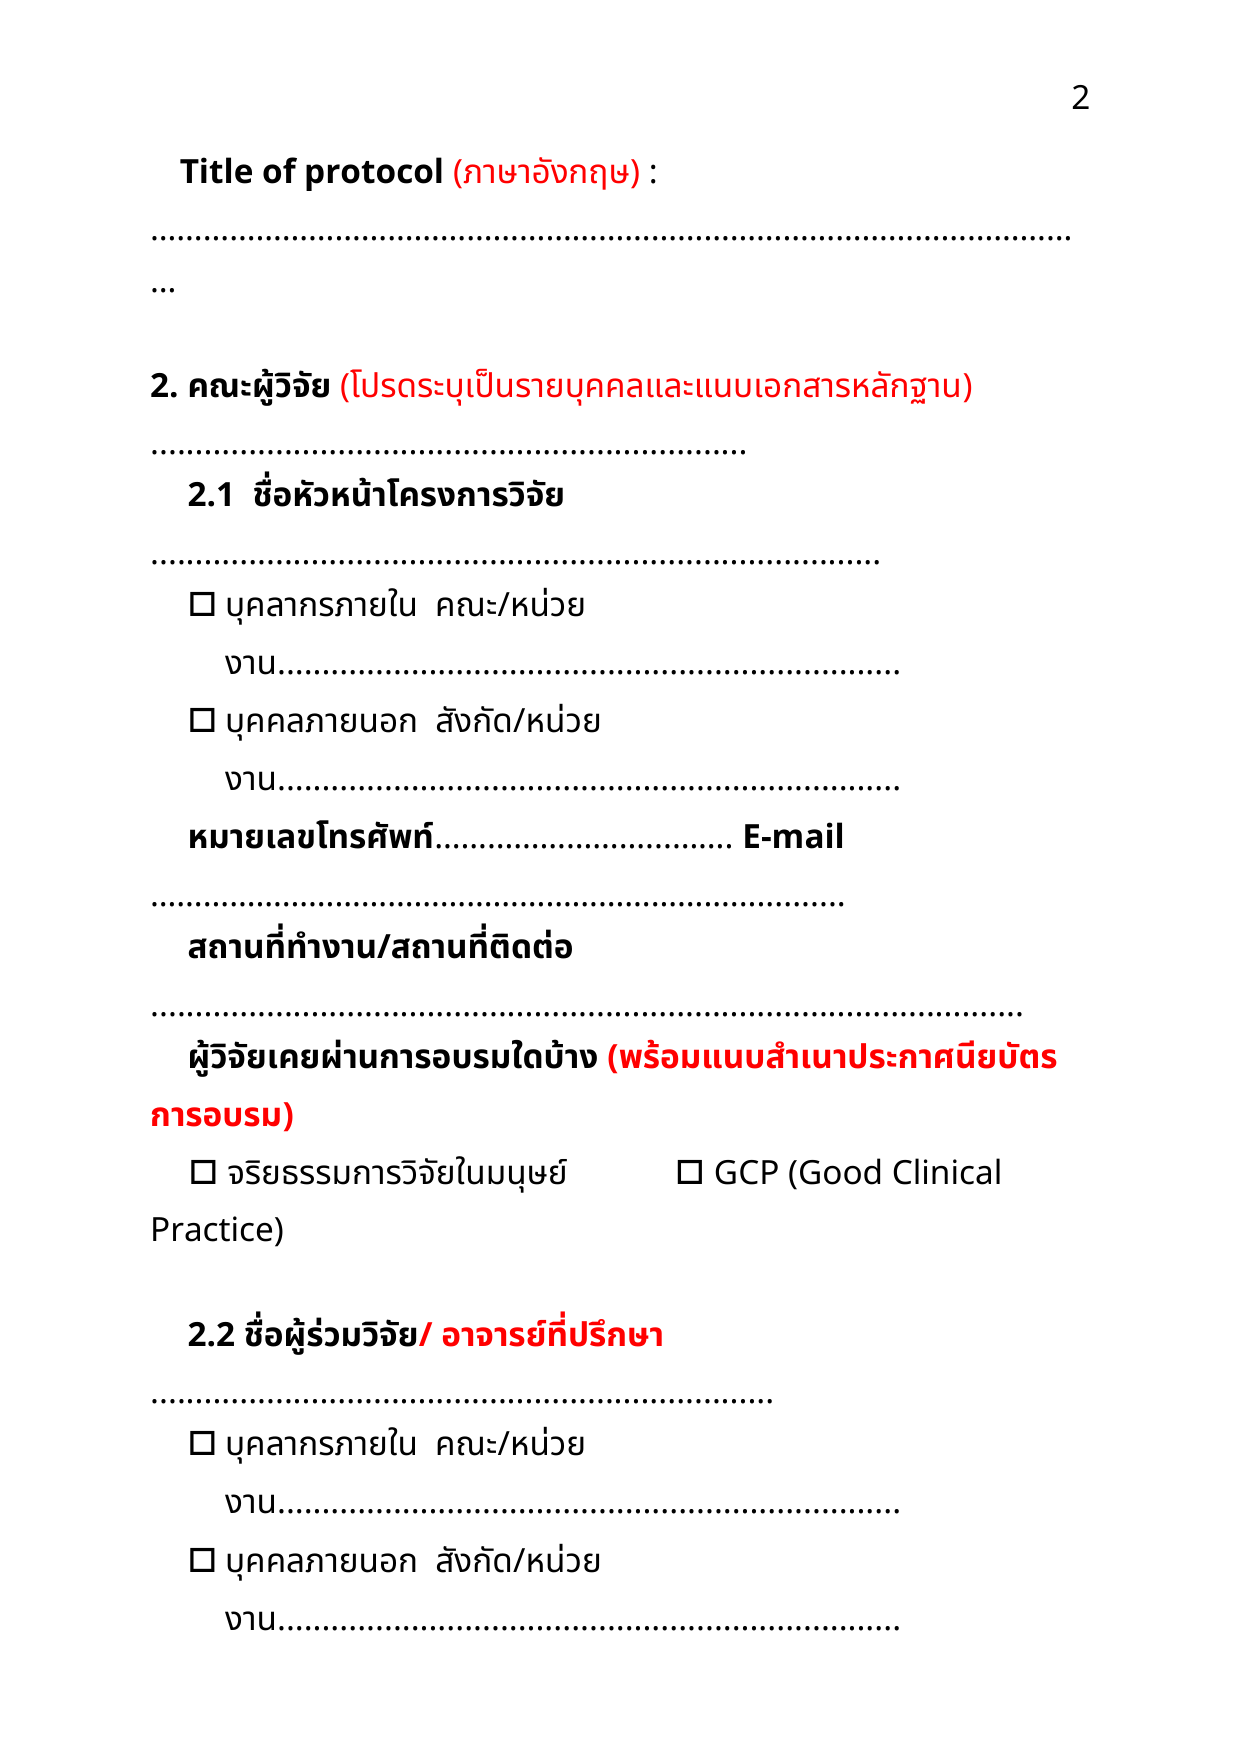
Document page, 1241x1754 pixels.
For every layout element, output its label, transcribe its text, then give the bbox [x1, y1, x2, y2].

list บุคคลภายนอก สังกัด/หน่วยงาน...................................................................... [187, 1536, 1090, 1645]
text หมายเลขโทรศัพท์……………………...……. E-mail …………………………………………………………............. [150, 813, 1090, 916]
text 2. คณะผู้วิจัย (โปรดระบุเป็นรายบุคคลและแนบเอกสารหลักฐาน) ................................................................... [150, 362, 1090, 464]
text 2.1 ชื่อหัวหน้าโครงการวิจัย .................................................................................. [150, 471, 1090, 574]
text ผู้วิจัยเคยผ่านการอบรมใดบ้าง (พร้อมแนบสำเนาประกาศนียบัตรการอบรม) [150, 1032, 1090, 1141]
text สถานที่ทำงาน/สถานที่ติดต่อ .................................................................................................. [150, 923, 1090, 1026]
list บุคลากรภายใน คณะ/หน่วยงาน...................................................................... [187, 1420, 1090, 1529]
text Title of protocol (ภาษาอังกฤษ) : ……………………………………………………………………………………………… [150, 148, 1090, 303]
text 2.2 ชื่อผู้ร่วมวิจัย/ อาจารย์ที่ปรึกษา ...................................................................... [150, 1311, 1090, 1413]
text จริยธรรมการวิจัยในมนุษย์ GCP (Good Clinical Practice) [150, 1149, 1090, 1252]
list บุคคลภายนอก สังกัด/หน่วยงาน...................................................................... [187, 697, 1090, 806]
list บุคลากรภายใน คณะ/หน่วยงาน...................................................................... [187, 581, 1090, 689]
